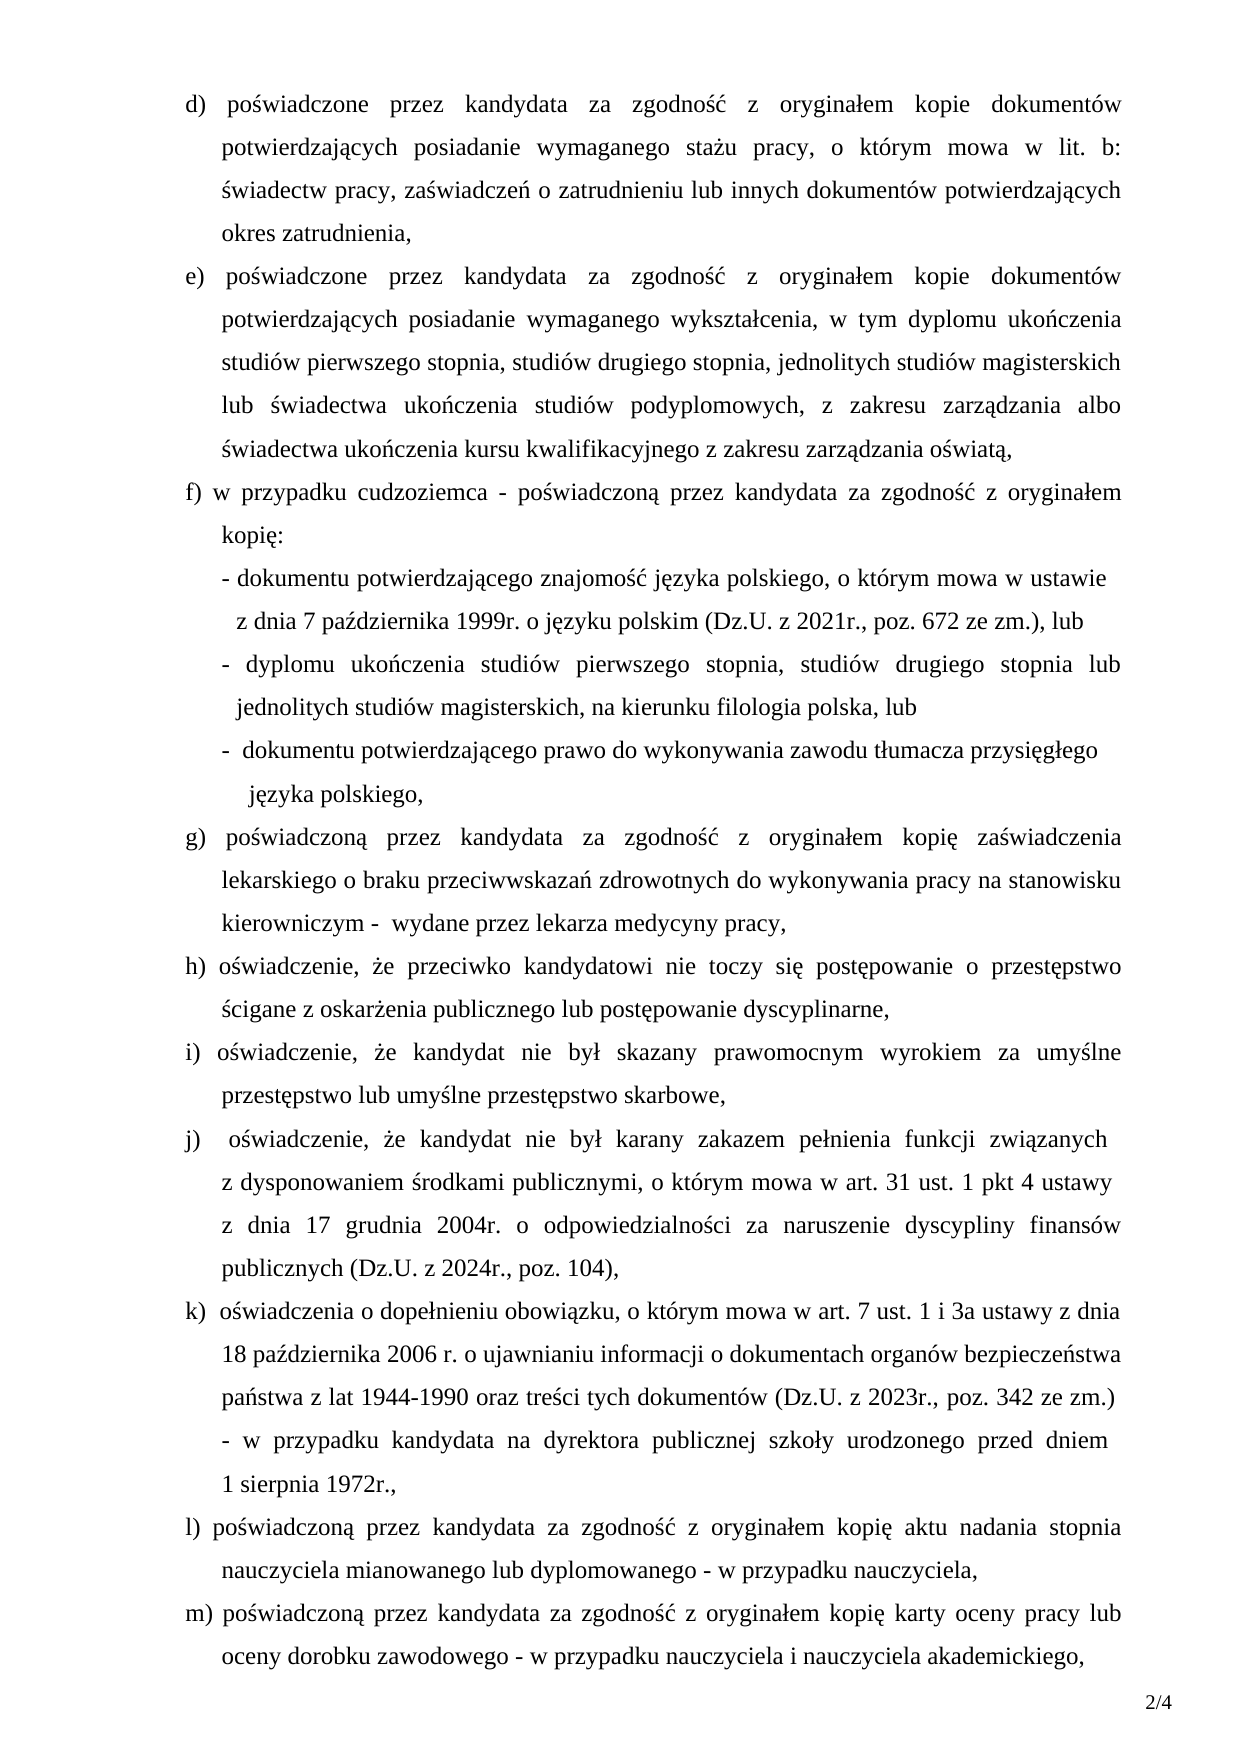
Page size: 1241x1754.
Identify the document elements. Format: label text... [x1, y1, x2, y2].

text k) oświadczenia o dopełnieniu obowiązku, o którym mowa w art. 7 ust. 1 i 3a ustawy z dnia 18 października 2006 r. o ujawnianiu informacji o dokumentach organów bezpieczeństwa państwa z lat 1944-1990 oraz treści tych dokumentów (Dz.U. z 2023r., poz. 342 ze zm.) - w przypadku kandydata na dyrektora publicznej szkoły urodzonego przed dniem 1 sierpnia 1972r., [185, 1296, 1122, 1497]
text f) w przypadku cudzoziemca - poświadczoną przez kandydata za zgodność z oryginałem kopię: [185, 477, 1122, 549]
text - dokumentu potwierdzającego znajomość języka polskiego, o którym mowa w ustawie z dnia 7 października 1999r. o języku polskim (Dz.U. z 2021r., poz. 672 ze zm.), lub [221, 563, 1122, 635]
text - dyplomu ukończenia studiów pierwszego stopnia, studiów drugiego stopnia lub jednolitych studiów magisterskich, na kierunku filologia polska, lub [221, 649, 1122, 721]
text j) oświadczenie, że kandydat nie był karany zakazem pełnienia funkcji związanych z dysponowaniem środkami publicznymi, o którym mowa w art. 31 ust. 1 pkt 4 ustawy z dnia 17 grudnia 2004r. o odpowiedzialności za naruszenie dyscypliny finansów publicznych (Dz.U. z 2024r., poz. 104), [185, 1124, 1122, 1282]
text e) poświadczone przez kandydata za zgodność z oryginałem kopie dokumentów potwierdzających posiadanie wymaganego wykształcenia, w tym dyplomu ukończenia studiów pierwszego stopnia, studiów drugiego stopnia, jednolitych studiów magisterskich lub świadectwa ukończenia studiów podyplomowych, z zakresu zarządzania albo świadectwa ukończenia kursu kwalifikacyjnego z zakresu zarządzania oświatą, [185, 261, 1122, 462]
text języka polskiego, [236, 779, 1122, 807]
text l) poświadczoną przez kandydata za zgodność z oryginałem kopię aktu nadania stopnia nauczyciela mianowanego lub dyplomowanego - w przypadku nauczyciela, [185, 1512, 1122, 1584]
text d) poświadczone przez kandydata za zgodność z oryginałem kopie dokumentów potwierdzających posiadanie wymaganego stażu pracy, o którym mowa w lit. b: świadectw pracy, zaświadczeń o zatrudnieniu lub innych dokumentów potwierdzających okres zatrudnienia, [185, 89, 1122, 247]
text g) poświadczoną przez kandydata za zgodność z oryginałem kopię zaświadczenia lekarskiego o braku przeciwwskazań zdrowotnych do wykonywania pracy na stanowisku kierowniczym - wydane przez lekarza medycyny pracy, [185, 822, 1122, 937]
text m) poświadczoną przez kandydata za zgodność z oryginałem kopię karty oceny pracy lub oceny dorobku zawodowego - w przypadku nauczyciela i nauczyciela akademickiego, [185, 1598, 1122, 1670]
text h) oświadczenie, że przeciwko kandydatowi nie toczy się postępowanie o przestępstwo ścigane z oskarżenia publicznego lub postępowanie dyscyplinarne, [185, 951, 1122, 1023]
text - dokumentu potwierdzającego prawo do wykonywania zawodu tłumacza przysięgłego [221, 736, 1122, 764]
text i) oświadczenie, że kandydat nie był skazany prawomocnym wyrokiem za umyślne przestępstwo lub umyślne przestępstwo skarbowe, [185, 1037, 1122, 1109]
